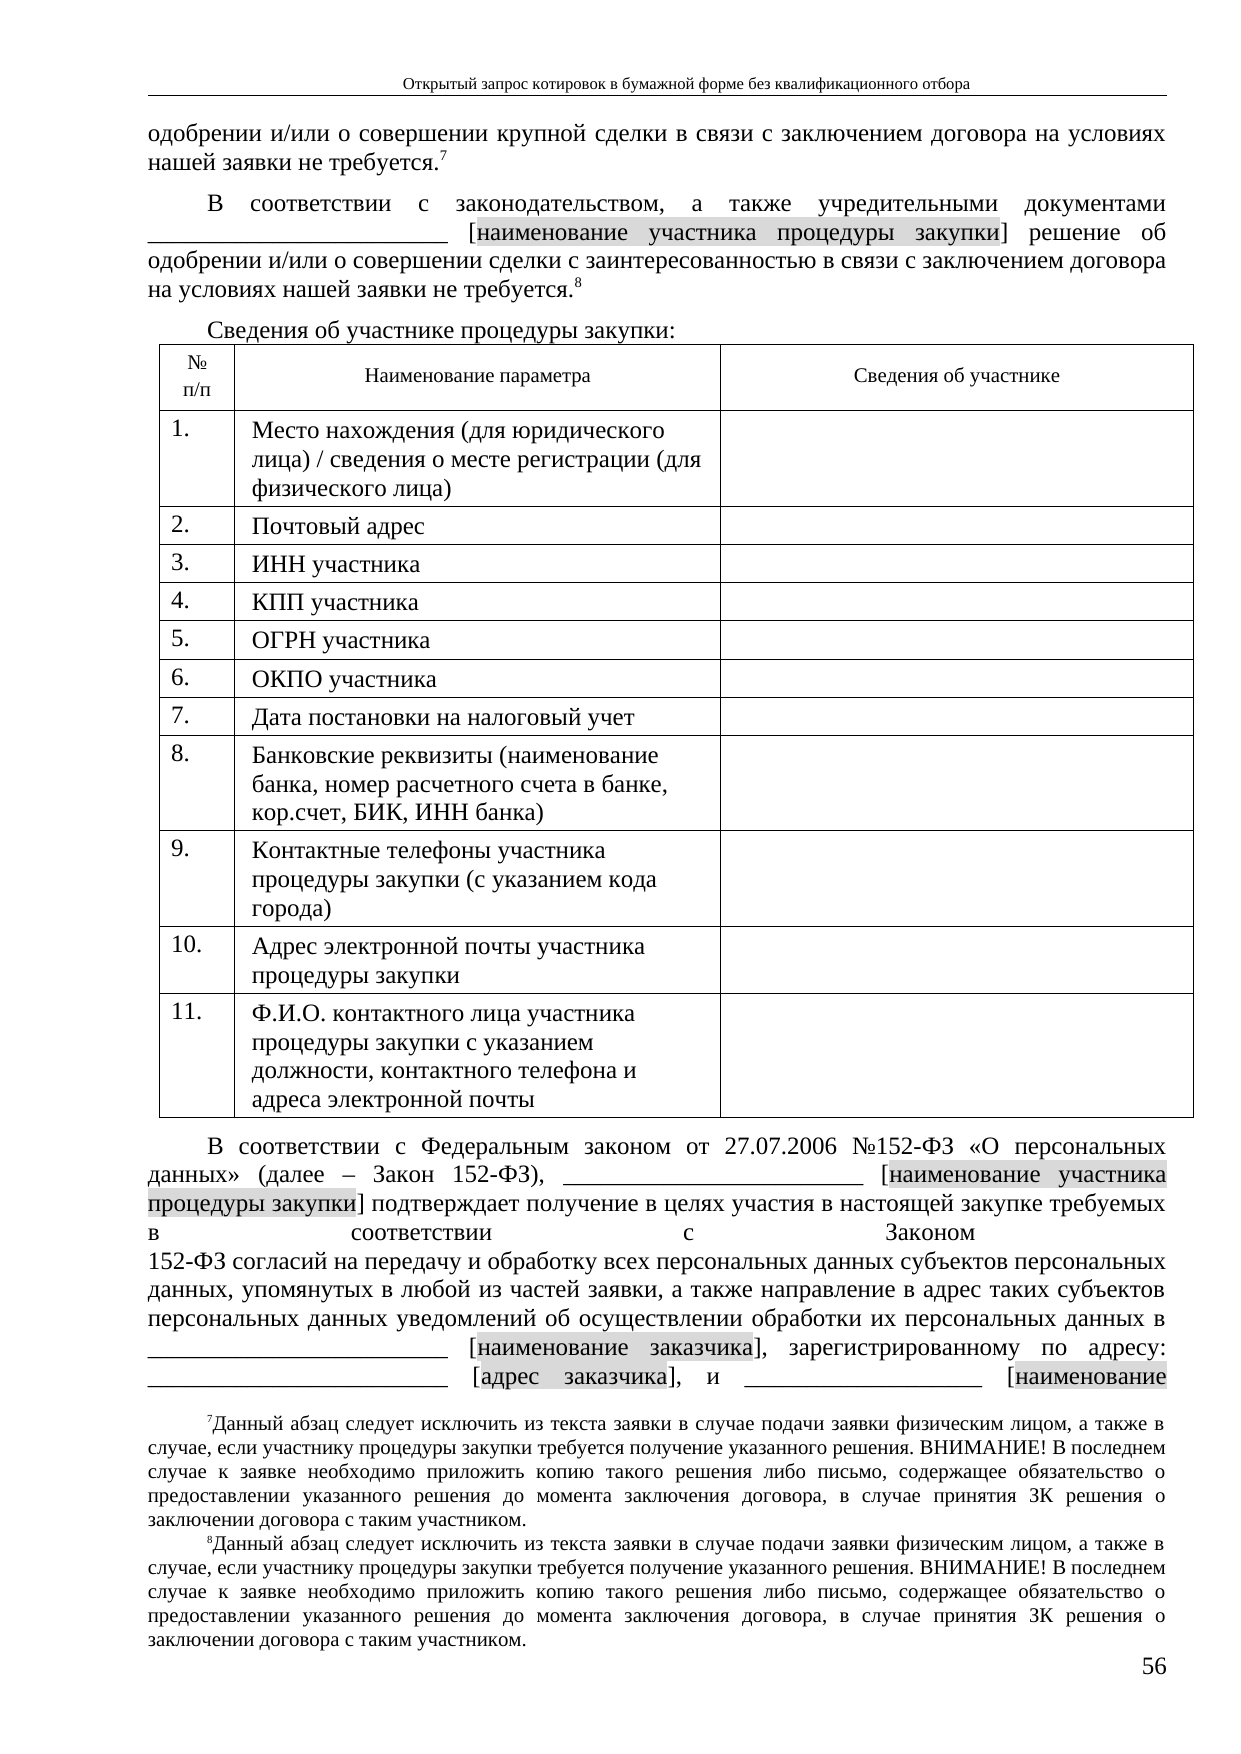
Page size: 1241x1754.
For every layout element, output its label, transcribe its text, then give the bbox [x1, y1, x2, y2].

table_cell Почтовый адрес [235, 507, 720, 544]
table_cell [160, 831, 234, 926]
table_cell [721, 927, 1193, 993]
table_cell [160, 583, 234, 620]
table_cell [721, 660, 1193, 697]
table_cell [160, 545, 234, 582]
table_cell [721, 583, 1193, 620]
table_cell [721, 545, 1193, 582]
table_cell ОГРН участника [235, 621, 720, 658]
table_header Наименование параметра [235, 345, 720, 410]
table_cell ИНН участника [235, 545, 720, 582]
table_cell [160, 621, 234, 658]
table_cell [721, 411, 1193, 506]
table_cell [160, 660, 234, 697]
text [148, 1131, 1167, 1389]
table_cell ОКПО участника [235, 660, 720, 697]
table_cell [160, 736, 234, 830]
table_cell Дата постановки на налоговый учет [235, 698, 720, 735]
table_cell [160, 507, 234, 544]
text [148, 118, 1167, 176]
table_cell Контактные телефоны участника процедуры закупки (с указанием кода города) [235, 831, 720, 926]
table_cell Банковские реквизиты (наименование банка, номер расчетного счета в банке, кор.счет, БИК, ИНН банка) [235, 736, 720, 830]
table_cell [160, 994, 234, 1117]
table_cell Место нахождения (для юридического лица) / сведения о месте регистрации (для физического лица) [235, 411, 720, 506]
table_cell КПП участника [235, 583, 720, 620]
table_header Сведения об участнике [721, 345, 1193, 410]
table_cell [160, 411, 234, 506]
table_cell Ф.И.О. контактного лица участника процедуры закупки с указанием должности, контактного телефона и адреса электронной почты [235, 994, 720, 1117]
table_cell [721, 994, 1193, 1117]
table_cell [160, 927, 234, 993]
table_header № п/п [160, 345, 234, 410]
table_cell [721, 831, 1193, 926]
table_cell Адрес электронной почты участника процедуры закупки [235, 927, 720, 993]
table_cell [721, 736, 1193, 830]
table_cell [721, 507, 1193, 544]
table_cell [721, 621, 1193, 658]
table_cell [160, 698, 234, 735]
table_cell [721, 698, 1193, 735]
text Сведения об участнике процедуры закупки: [148, 316, 1167, 344]
text В соответствии с законодательством, а также учредительными документами ________________________ [наименование участника процедуры закупки] решение об одобрении и/или о совершении сделки с заинтересованностью в связи с заключением договора на условиях нашей заявки не требуется. [148, 188, 1167, 303]
